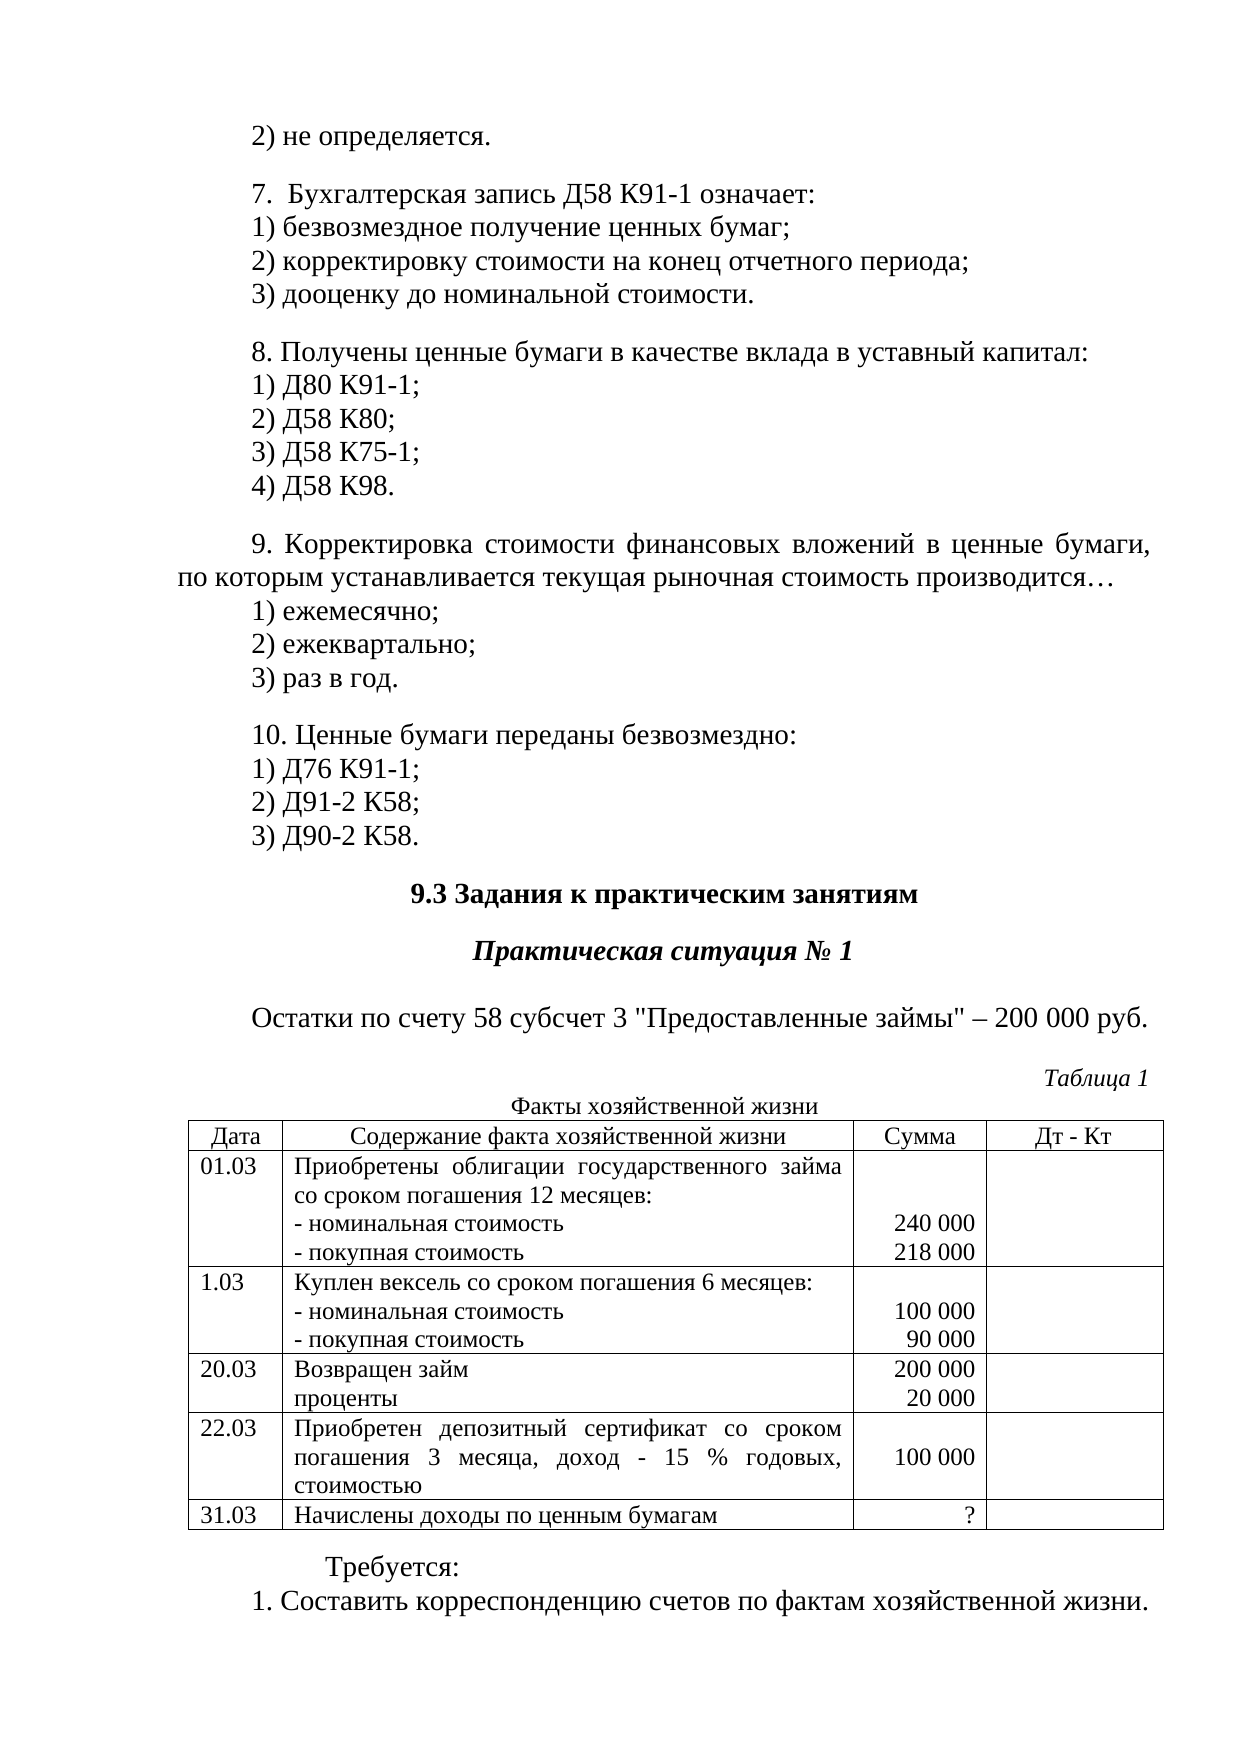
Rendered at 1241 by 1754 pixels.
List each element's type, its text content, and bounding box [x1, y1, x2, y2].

text 9.3 Задания к практическим занятиям [177, 876, 1152, 909]
table_cell [987, 1413, 1163, 1499]
table_cell Куплен вексель со сроком погашения 6 месяцев: - номинальная стоимость - покупная стоимость [283, 1267, 853, 1353]
table_cell Возвращен займ проценты [283, 1354, 853, 1412]
table_cell 1.03 [189, 1267, 282, 1353]
table_cell ? [854, 1500, 986, 1529]
text 8. Получены ценные бумаги в качестве вклада в уставный капитал: [177, 334, 1152, 367]
text 2) корректировку стоимости на конец отчетного периода; [177, 243, 1152, 276]
text 1) Д76 К91-1; [177, 751, 1152, 784]
table_cell Приобретены облигации государственного займа со сроком погашения 12 месяцев: - номинальная стоимость - покупная стоимость [283, 1151, 853, 1266]
table_cell [987, 1267, 1163, 1353]
text 3) дооценку до номинальной стоимости. [177, 276, 1152, 310]
table_cell [987, 1500, 1163, 1529]
table_cell 31.03 [189, 1500, 282, 1529]
table_cell 01.03 [189, 1151, 282, 1266]
text 3) раз в год. [177, 660, 1152, 693]
text Практическая ситуация № 1 [177, 933, 1152, 967]
table_cell 22.03 [189, 1413, 282, 1499]
text 4) Д58 К98. [177, 468, 1152, 502]
text 3) Д58 К75-1; [177, 434, 1152, 468]
table_cell Начислены доходы по ценным бумагам [283, 1500, 853, 1529]
text 7. Бухгалтерская запись Д58 К91-1 означает: [177, 176, 1152, 209]
table_cell Приобретен депозитный сертификат со сроком погашения 3 месяца, доход - 15 % годовых, стоимостью [283, 1413, 853, 1499]
text Остатки по счету 58 субсчет 3 "Предоставленные займы" – 200 000 руб. [177, 1000, 1152, 1034]
text 2) ежеквартально; [177, 626, 1152, 660]
table_cell 100 000 [854, 1413, 986, 1499]
table_cell [987, 1354, 1163, 1412]
table_header Дата [189, 1121, 282, 1150]
table_cell 200 000 20 000 [854, 1354, 986, 1412]
text 2) Д91-2 К58; [177, 784, 1152, 818]
text 3) Д90-2 К58. [177, 818, 1152, 852]
table_header Дт - Кт [987, 1121, 1163, 1150]
text 1) Д80 К91-1; [177, 367, 1152, 401]
text 10. Ценные бумаги переданы безвозмездно: [177, 717, 1152, 751]
table_cell [987, 1151, 1163, 1266]
text 1. Составить корреспонденцию счетов по фактам хозяйственной жизни. [177, 1583, 1152, 1616]
text 2) не определяется. [177, 118, 1152, 152]
table_header Содержание факта хозяйственной жизни [283, 1121, 853, 1150]
text 9. Корректировка стоимости финансовых вложений в ценные бумаги, по которым устанавливается текущая рыночная стоимость производится… [177, 526, 1152, 593]
text Требуется: [177, 1549, 1152, 1583]
table_cell 20.03 [189, 1354, 282, 1412]
text Факты хозяйственной жизни [177, 1091, 1152, 1120]
text 2) Д58 К80; [177, 401, 1152, 434]
table_header Сумма [854, 1121, 986, 1150]
text 1) безвозмездное получение ценных бумаг; [177, 209, 1152, 243]
table_cell 240 000 218 000 [854, 1151, 986, 1266]
text 1) ежемесячно; [177, 593, 1152, 626]
table_cell 100 000 90 000 [854, 1267, 986, 1353]
